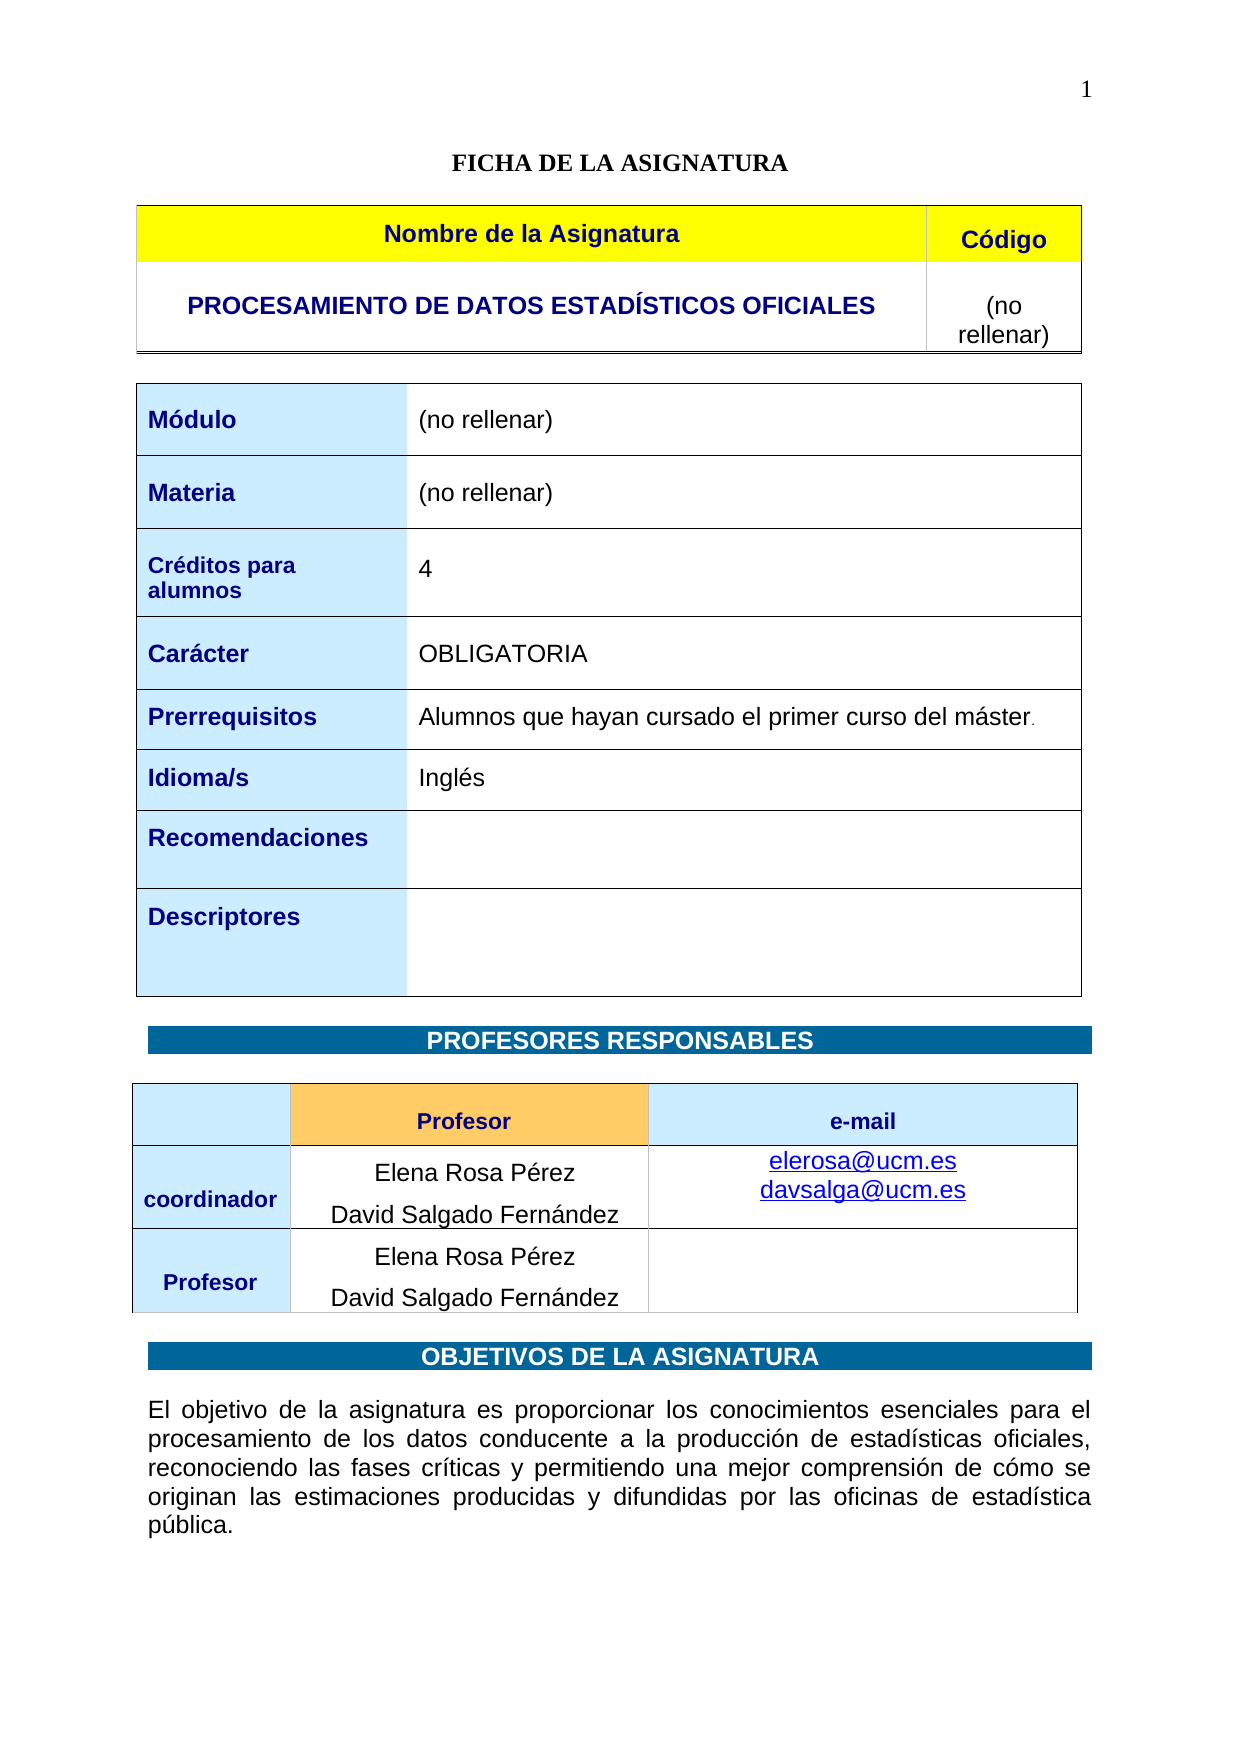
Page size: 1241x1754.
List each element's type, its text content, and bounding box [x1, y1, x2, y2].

table_cell Idioma/s [137, 750, 407, 810]
table_cell Alumnos que hayan cursado el primer curso del máster. [407, 690, 1081, 749]
table_cell Elena Rosa Pérez David Salgado Fernández [291, 1229, 648, 1312]
table_cell PROCESAMIENTO DE DATOS ESTADÍSTICOS OFICIALES [137, 262, 926, 351]
table_cell Prerrequisitos [137, 690, 407, 749]
table_cell Materia [137, 456, 407, 528]
table_header e-mail [649, 1084, 1077, 1145]
table_cell (no rellenar) [927, 262, 1081, 351]
table_cell Créditos para alumnos [137, 529, 407, 616]
table_header Profesor [291, 1084, 648, 1145]
table_cell [407, 889, 1081, 996]
table_cell elerosa@ucm.es davsalga@ucm.es [649, 1146, 1077, 1228]
table_cell coordinador [133, 1146, 290, 1228]
text El objetivo de la asignatura es proporcionar los conocimientos esenciales para el procesamiento de los datos conducente a la producción de estadísticas oficiales, reconociendo las fases críticas y permitiendo una mejor comprensión de cómo se originan las estimaciones producidas y difundidas por las oficinas de estadística pública. [148, 1395, 1092, 1539]
table_header Código [927, 206, 1081, 262]
table_cell 4 [407, 529, 1081, 616]
table_header Nombre de la Asignatura [137, 206, 926, 262]
text OBJETIVOS DE LA ASIGNATURA [148, 1342, 1092, 1370]
table_cell OBLIGATORIA [407, 617, 1081, 689]
table_header (no rellenar) [407, 384, 1081, 455]
table_cell Profesor [133, 1229, 290, 1312]
table_cell [649, 1229, 1077, 1312]
table_cell Inglés [407, 750, 1081, 810]
table_cell Recomendaciones [137, 811, 407, 888]
text Ficha de la asignatura [148, 148, 1092, 176]
table_cell Carácter [137, 617, 407, 689]
table_cell (no rellenar) [407, 456, 1081, 528]
table_cell Descriptores [137, 889, 407, 996]
table_cell Elena Rosa Pérez David Salgado Fernández [291, 1146, 648, 1228]
text PROFESORES RESPONSABLES [148, 1026, 1092, 1054]
table_cell [407, 811, 1081, 888]
table_header [133, 1084, 290, 1145]
table_header Módulo [137, 384, 407, 455]
